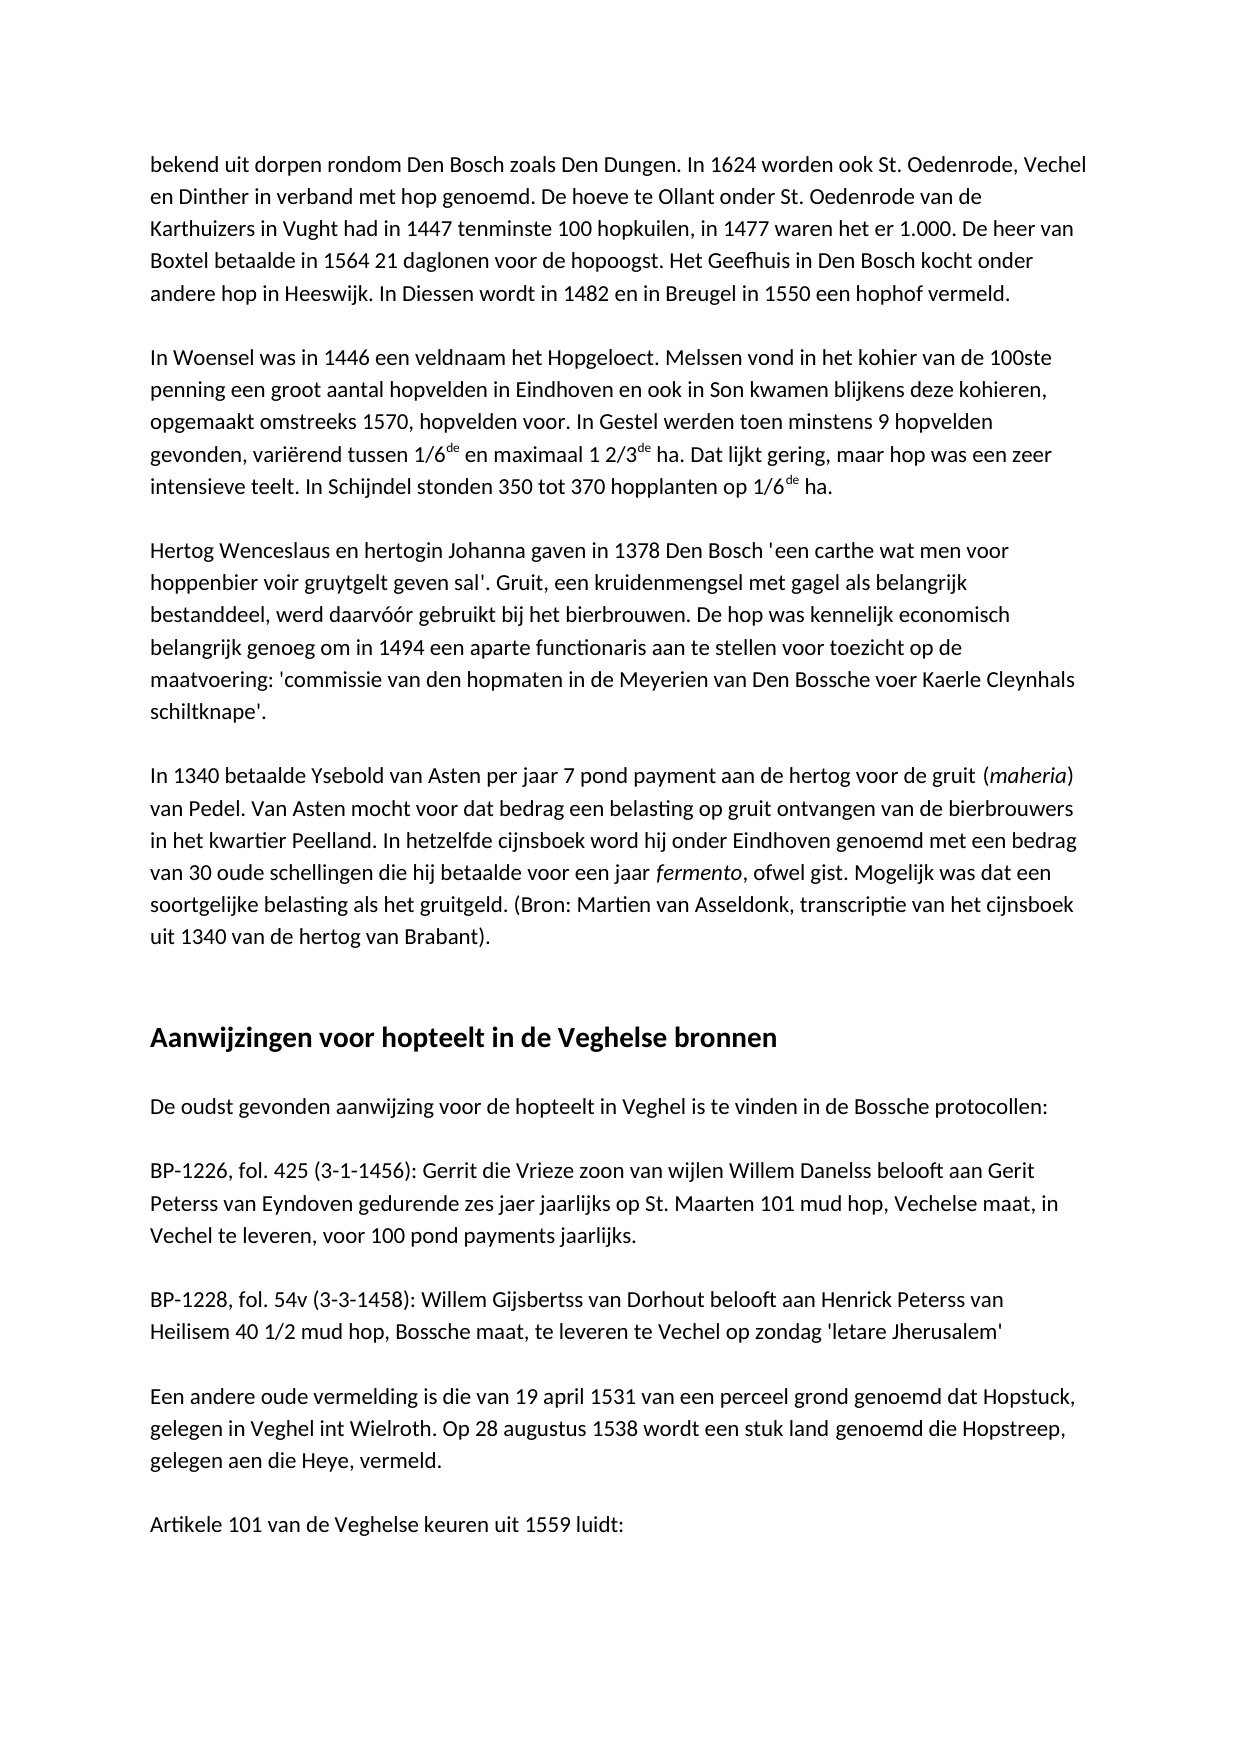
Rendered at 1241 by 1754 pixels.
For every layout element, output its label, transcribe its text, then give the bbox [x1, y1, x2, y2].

text In Woensel was in 1446 een veldnaam het Hopgeloect. Melssen vond in het kohier van de 100ste penning een groot aantal hopvelden in Eindhoven en ook in Son kwamen blijkens deze kohieren, opgemaakt omstreeks 1570, hopvelden voor. In Gestel werden toen minstens 9 hopvelden gevonden, variërend tussen 1/6de en maximaal 1 2/3de ha. Dat lijkt gering, maar hop was een zeer intensieve teelt. In Schijndel stonden 350 tot 370 hopplanten op 1/6de ha. [150, 343, 1090, 500]
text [150, 150, 1090, 307]
text Hertog Wenceslaus en hertogin Johanna gaven in 1378 Den Bosch 'een carthe wat men voor hoppenbier voir gruytgelt geven sal'. Gruit, een kruidenmengsel met gagel als belangrijk bestanddeel, werd daarvóór gebruikt bij het bierbrouwen. De hop was kennelijk economisch belangrijk genoeg om in 1494 een aparte functionaris aan te stellen voor toezicht op de maatvoering: 'commissie van den hopmaten in de Meyerien van Den Bossche voer Kaerle Cleynhals schiltknape'. [150, 536, 1090, 725]
text In 1340 betaalde Ysebold van Asten per jaar 7 pond payment aan de hertog voor de gruit (maheria) van Pedel. Van Asten mocht voor dat bedrag een belasting op gruit ontvangen van de bierbrouwers in het kwartier Peelland. In hetzelfde cijnsboek word hij onder Eindhoven genoemd met een bedrag van 30 oude schellingen die hij betaalde voor een jaar fermento, ofwel gist. Mogelijk was dat een soortgelijke belasting als het gruitgeld. (Bron: Martien van Asseldonk, transcriptie van het cijnsboek uit 1340 van de hertog van Brabant). [150, 762, 1090, 951]
text De oudst gevonden aanwijzing voor de hopteelt in Veghel is te vinden in de Bossche protocollen: [150, 1092, 1090, 1120]
text BP-1228, fol. 54v (3-3-1458): Willem Gijsbertss van Dorhout belooft aan Henrick Peterss van Heilisem 40 1/2 mud hop, Bossche maat, te leveren te Vechel op zondag 'letare Jherusalem' [150, 1285, 1090, 1346]
text BP-1226, fol. 425 (3-1-1456): Gerrit die Vrieze zoon van wijlen Willem Danelss belooft aan Gerit Peterss van Eyndoven gedurende zes jaer jaarlijks op St. Maarten 101 mud hop, Vechelse maat, in Vechel te leveren, voor 100 pond payments jaarlijks. [150, 1157, 1090, 1249]
text Aanwijzingen voor hopteelt in de Veghelse bronnen [150, 1019, 1090, 1055]
text Artikele 101 van de Veghelse keuren uit 1559 luidt: [150, 1511, 1090, 1539]
text Een andere oude vermelding is die van 19 april 1531 van een perceel grond genoemd dat Hopstuck, gelegen in Veghel int Wielroth. Op 28 augustus 1538 wordt een stuk land genoemd die Hopstreep, gelegen aen die Heye, vermeld. [150, 1382, 1090, 1474]
